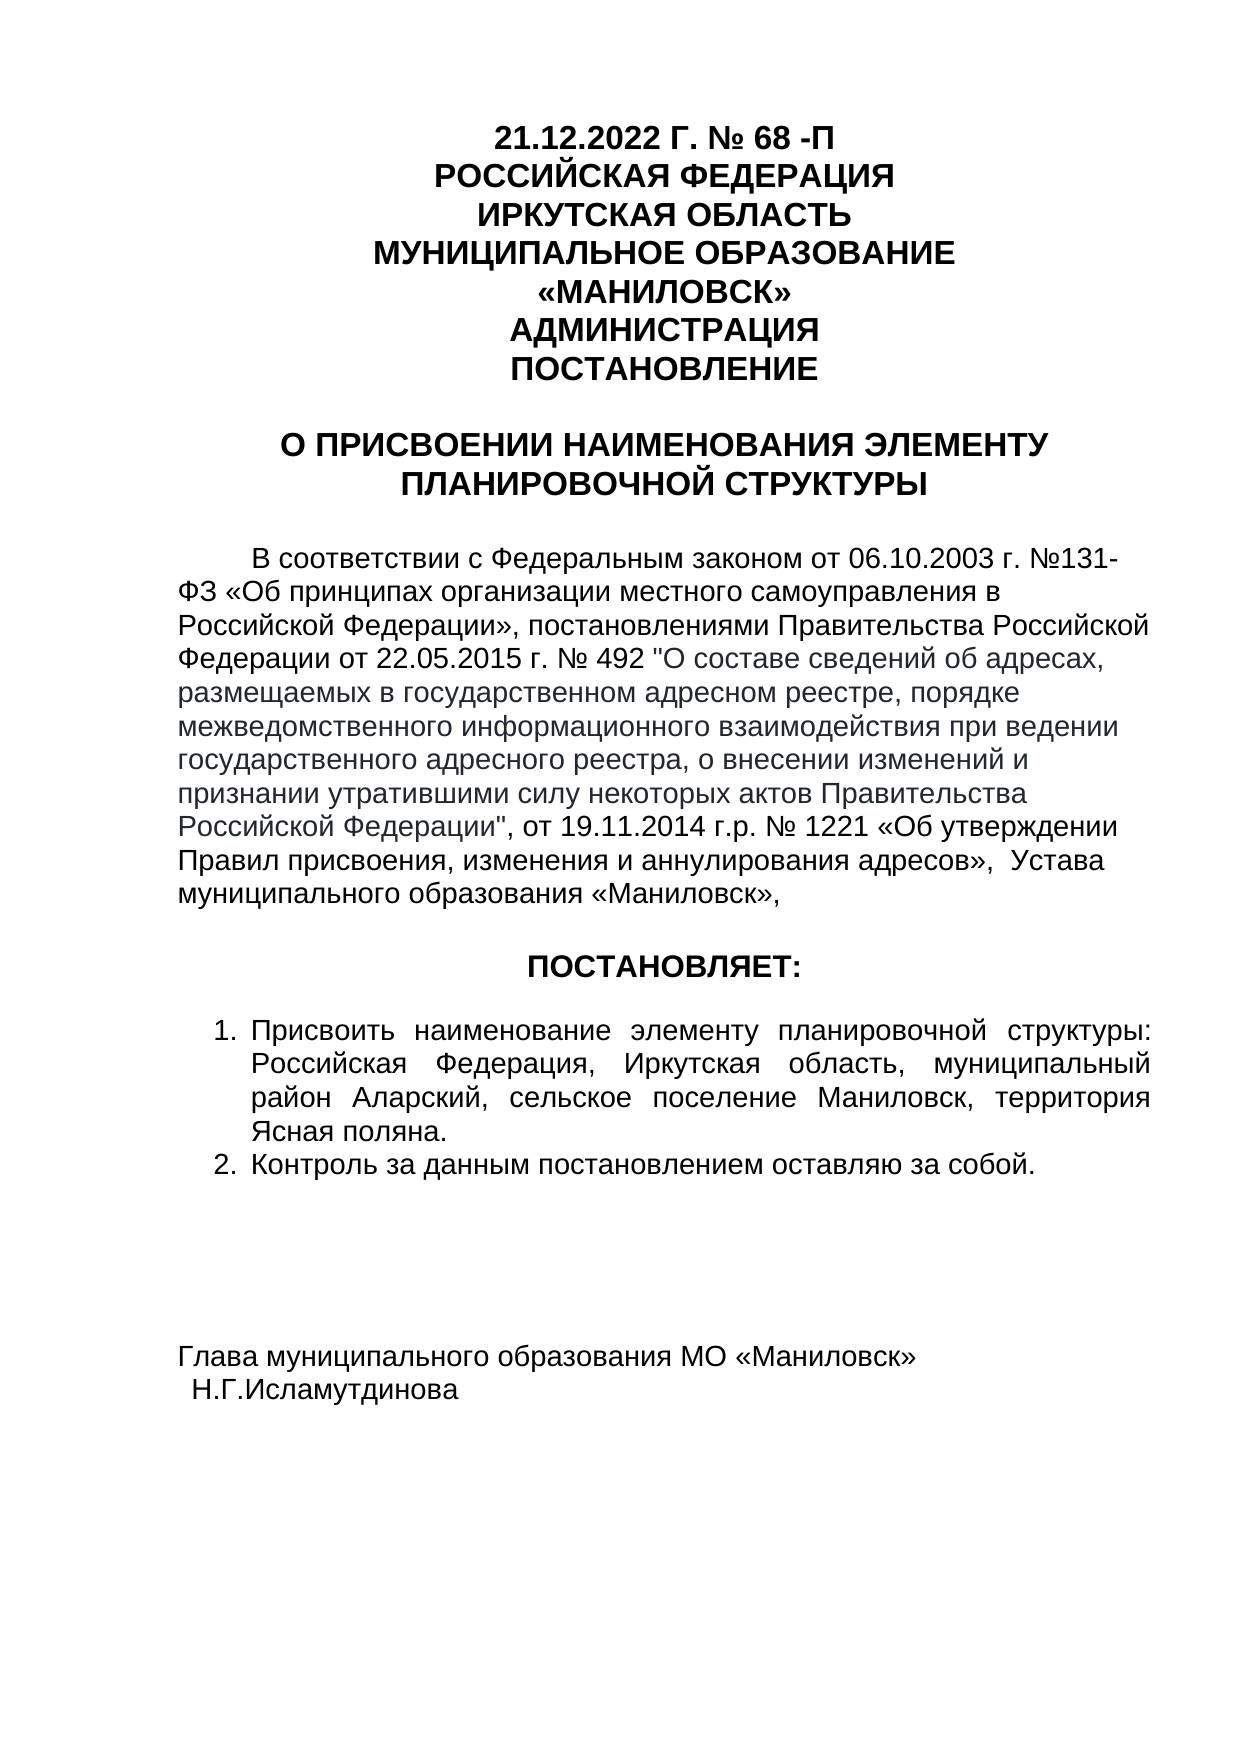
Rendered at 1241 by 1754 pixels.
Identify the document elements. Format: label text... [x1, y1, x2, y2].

text Н.Г.Исламутдинова [102, 1372, 1152, 1406]
text ПОСТАНОВЛЯЕТ: [177, 948, 1152, 984]
text «МАНИЛОВСК» [177, 272, 1152, 310]
text Глава муниципального образования МО «Маниловск» [177, 1339, 1152, 1372]
text В соответствии с Федеральным законом от 06.10.2003 г. №131-ФЗ «Об принципах организации местного самоуправления в Российской Федерации», постановлениями Правительства Российской Федерации от 22.05.2015 г. № 492 "О составе сведений об адресах, размещаемых в государственном адресном реестре, порядке межведомственного информационного взаимодействия при ведении государственного адресного реестра, о внесении изменений и признании утратившими силу некоторых актов Правительства Российской Федерации", от 19.11.2014 г.р. № 1221 «Об утверждении Правил присвоения, изменения и аннулирования адресов», Устава муниципального образования «Маниловск», [177, 541, 1152, 910]
text МУНИЦИПАЛЬНОЕ ОБРАЗОВАНИЕ [177, 233, 1152, 272]
text ИРКУТСКАЯ ОБЛАСТЬ [177, 195, 1152, 233]
text ПОСТАНОВЛЕНИЕ [177, 349, 1152, 387]
list Присвоить наименование элементу планировочной структуры: Российская Федерация, Иркутская область, муниципальный район Аларский, сельское поселение Маниловск, территория Ясная поляна. [213, 1013, 1152, 1147]
text РОССИЙСКАЯ ФЕДЕРАЦИЯ [177, 157, 1152, 195]
list Контроль за данным постановлением оставляю за собой. [213, 1147, 1152, 1181]
text АДМИНИСТРАЦИЯ [177, 310, 1152, 349]
text 21.12.2022 Г. № 68 -П [177, 118, 1152, 157]
text О ПРИСВОЕНИИ НАИМЕНОВАНИЯ ЭЛЕМЕНТУ ПЛАНИРОВОЧНОЙ СТРУКТУРЫ [177, 426, 1152, 502]
